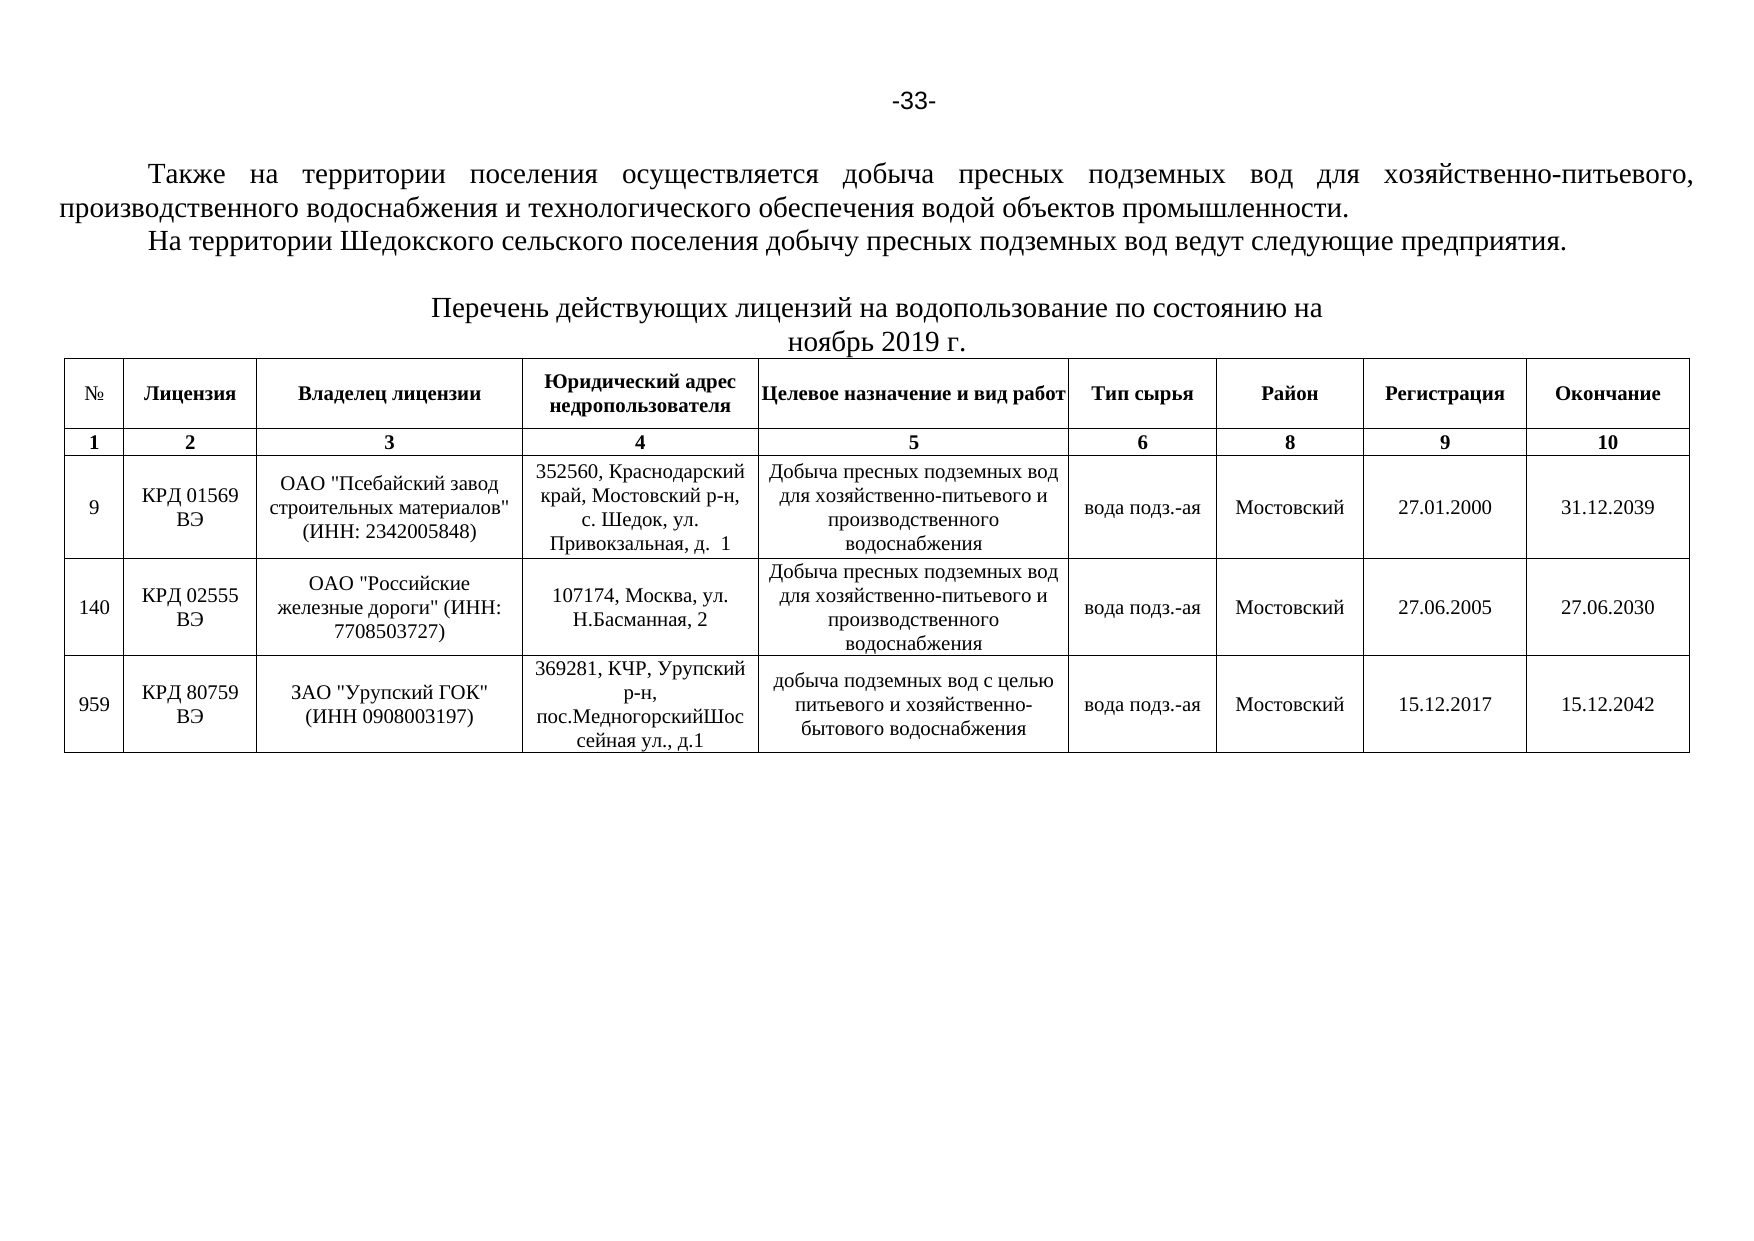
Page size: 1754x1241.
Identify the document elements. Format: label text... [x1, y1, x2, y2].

table_cell 140 [65, 559, 123, 655]
table_cell 3 [257, 429, 522, 455]
table_cell Добыча пресных подземных вод для хозяйственно-питьевого и производственного водоснабжения [759, 456, 1068, 558]
table_cell 31.12.2039 [1527, 456, 1689, 558]
table_header Владелец лицензии [257, 359, 522, 428]
table_header Окончание [1527, 359, 1689, 428]
table_cell 369281, КЧР, Урупский р-н, пос.МедногорскийШоссейная ул., д.1 [523, 656, 758, 752]
table_cell ЗАО "Урупский ГОК" (ИНН 0908003197) [257, 656, 522, 752]
table_cell 15.12.2017 [1364, 656, 1526, 752]
table_cell 1 [65, 429, 123, 455]
text На территории Шедокского сельского поселения добычу пресных подземных вод ведут следующие предприятия. [59, 223, 1695, 257]
table_header Тип сырья [1069, 359, 1216, 428]
table_cell КРД 02555 ВЭ [124, 559, 256, 655]
table_cell 6 [1069, 429, 1216, 455]
table_cell 352560, Краснодарский край, Мостовский р-н, с. Шедок, ул. Привокзальная, д. 1 [523, 456, 758, 558]
table_cell 15.12.2042 [1527, 656, 1689, 752]
table_cell 10 [1527, 429, 1689, 455]
table_cell 959 [65, 656, 123, 752]
table_cell ОАО "Российские железные дороги" (ИНН: 7708503727) [257, 559, 522, 655]
table_header № [65, 359, 123, 428]
table_cell 5 [759, 429, 1068, 455]
table_cell Мостовский [1217, 456, 1363, 558]
table_header Район [1217, 359, 1363, 428]
text ноябрь 2019 г. [59, 324, 1695, 358]
table_cell Добыча пресных подземных вод для хозяйственно-питьевого и производственного водоснабжения [759, 559, 1068, 655]
table_cell 2 [124, 429, 256, 455]
table_cell 27.06.2030 [1527, 559, 1689, 655]
table_cell вода подз.-ая [1069, 656, 1216, 752]
table_cell вода подз.-ая [1069, 456, 1216, 558]
table_cell добыча подземных вод с целью питьевого и хозяйственно-бытового водоснабжения [759, 656, 1068, 752]
table_cell КРД 01569 ВЭ [124, 456, 256, 558]
table_header Регистрация [1364, 359, 1526, 428]
table_cell 107174, Москва, ул. Н.Басманная, 2 [523, 559, 758, 655]
table_cell 27.01.2000 [1364, 456, 1526, 558]
text Перечень действующих лицензий на водопользование по состоянию на [59, 291, 1695, 324]
table_cell 4 [523, 429, 758, 455]
table_header Целевое назначение и вид работ [759, 359, 1068, 428]
text Также на территории поселения осуществляется добыча пресных подземных вод для хозяйственно-питьевого, производственного водоснабжения и технологического обеспечения водой объектов промышленности. [59, 156, 1695, 223]
table_header Лицензия [124, 359, 256, 428]
table_header Юридический адрес недропользователя [523, 359, 758, 428]
table_cell КРД 80759 ВЭ [124, 656, 256, 752]
table_cell 9 [65, 456, 123, 558]
table_cell 8 [1217, 429, 1363, 455]
table_cell вода подз.-ая [1069, 559, 1216, 655]
table_cell 27.06.2005 [1364, 559, 1526, 655]
table_cell 9 [1364, 429, 1526, 455]
table_cell Мостовский [1217, 656, 1363, 752]
table_cell ОАО "Псебайский завод строительных материалов" (ИНН: 2342005848) [257, 456, 522, 558]
table_cell Мостовский [1217, 559, 1363, 655]
